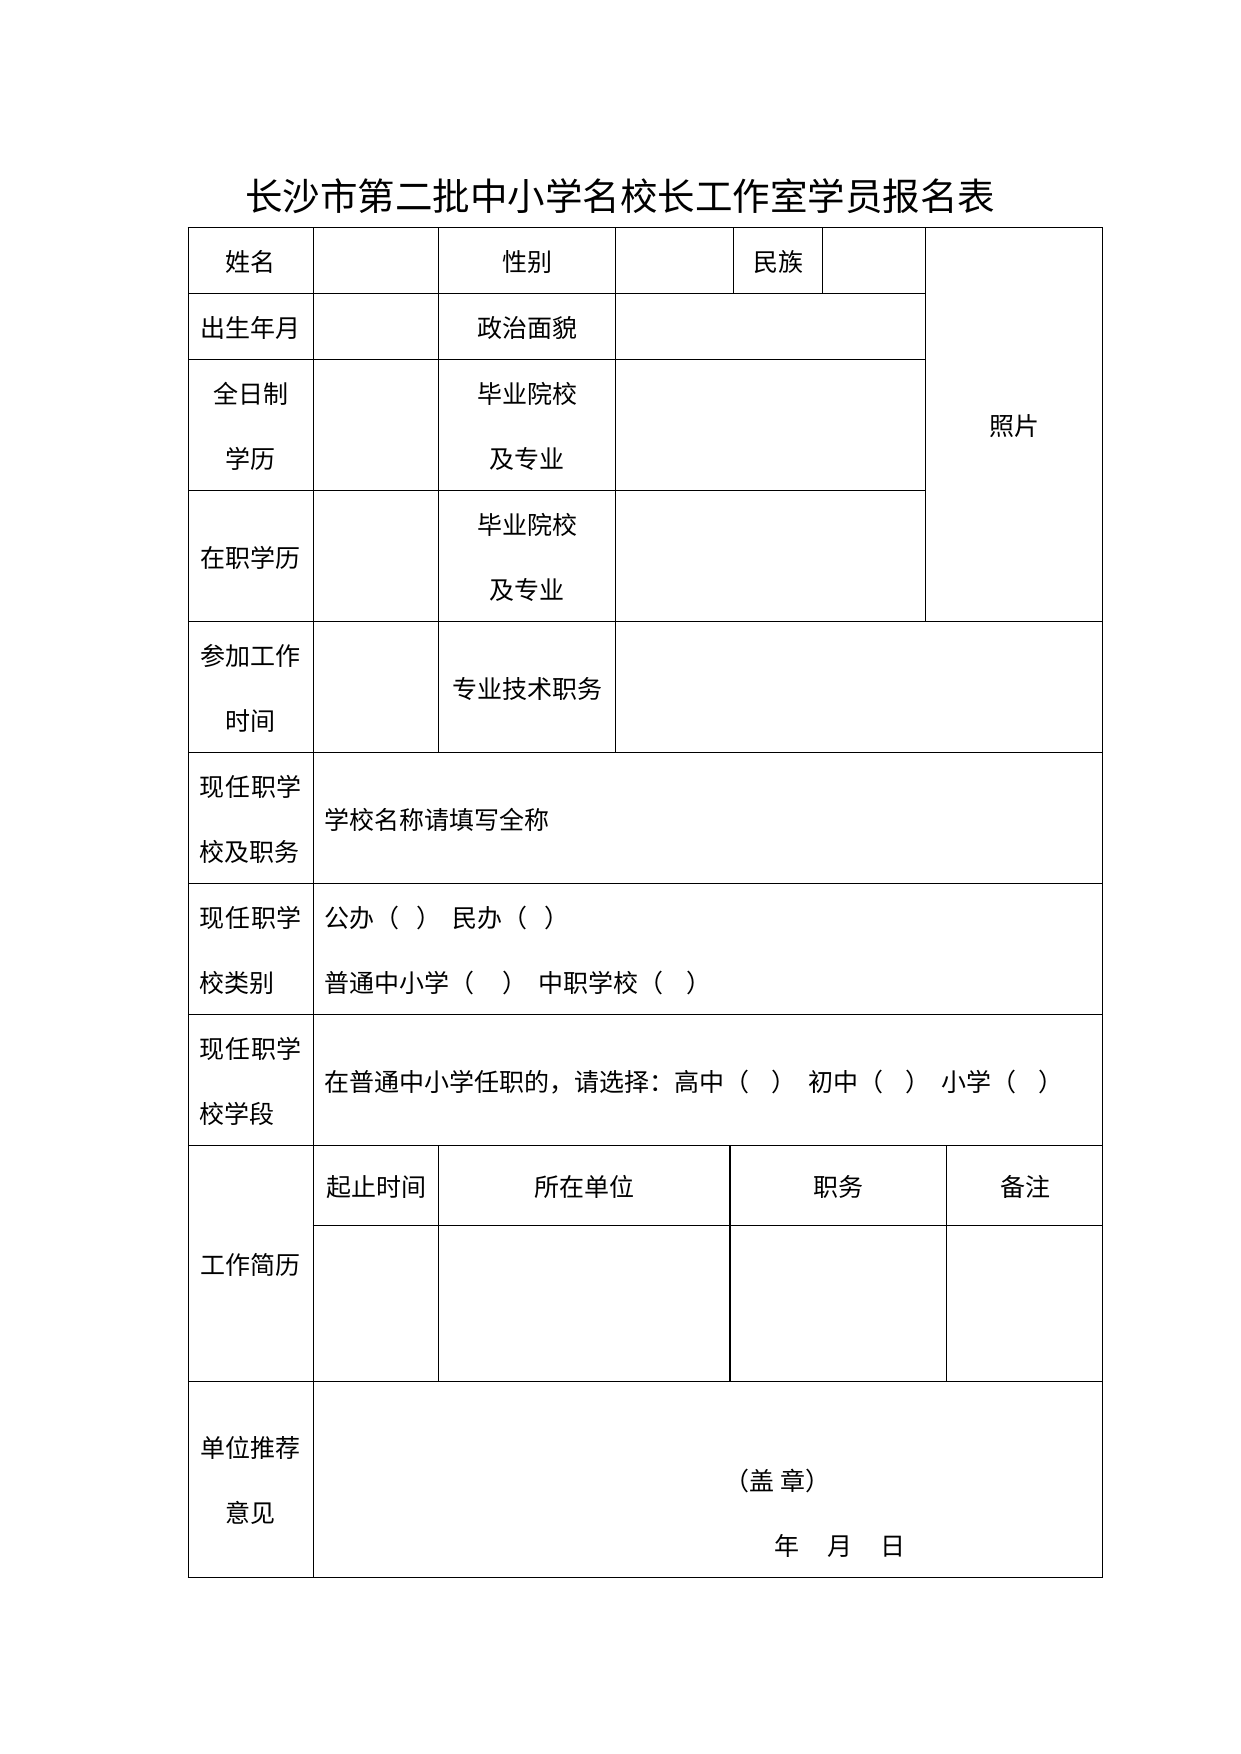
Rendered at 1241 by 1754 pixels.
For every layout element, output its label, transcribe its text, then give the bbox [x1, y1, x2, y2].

table_header [616, 228, 733, 293]
table_cell 出生年月 [189, 294, 313, 359]
table_cell [314, 1226, 438, 1381]
table_cell 学校名称请填写全称 [314, 753, 1102, 883]
table_cell [314, 491, 438, 621]
table_cell [616, 360, 925, 490]
table_cell [947, 1226, 1102, 1381]
table_cell 所在单位 [439, 1146, 729, 1225]
table_header 照片 [926, 228, 1102, 621]
table_cell （盖 章） 年 月 日 [314, 1382, 1102, 1577]
table_cell 在普通中小学任职的，请选择：高中（ ） 初中（ ） 小学（ ） [314, 1015, 1102, 1145]
table_cell 备注 [947, 1146, 1102, 1225]
table_cell 毕业院校 及专业 [439, 360, 615, 490]
table_header [314, 228, 438, 293]
table_cell 公办（ ） 民办（ ） 普通中小学（ ） 中职学校（ ） [314, 884, 1102, 1014]
table_cell 全日制 学历 [189, 360, 313, 490]
table_header 姓名 [189, 228, 313, 293]
table_header [823, 228, 925, 293]
table_cell [616, 294, 925, 359]
table_cell [616, 491, 925, 621]
table_cell 现任职学校学段 [189, 1015, 313, 1145]
table_cell 起止时间 [314, 1146, 438, 1225]
table_cell 在职学历 [189, 491, 313, 621]
table_cell 政治面貌 [439, 294, 615, 359]
table_cell [314, 622, 438, 752]
table_cell [439, 1226, 729, 1381]
table_cell [314, 294, 438, 359]
table_cell [616, 622, 1102, 752]
table_cell [314, 360, 438, 490]
table_cell 职务 [731, 1146, 946, 1225]
table_cell 现任职学校及职务 [189, 753, 313, 883]
table_header 性别 [439, 228, 615, 293]
table_cell [731, 1226, 946, 1381]
text 长沙市第二批中小学名校长工作室学员报名表 [187, 162, 1053, 227]
table_cell 工作简历 [189, 1146, 313, 1381]
table_cell 单位推荐意见 [189, 1382, 313, 1577]
table_cell 毕业院校 及专业 [439, 491, 615, 621]
table_cell 参加工作时间 [189, 622, 313, 752]
table_cell 专业技术职务 [439, 622, 615, 752]
table_cell 现任职学校类别 [189, 884, 313, 1014]
table_header 民族 [734, 228, 822, 293]
